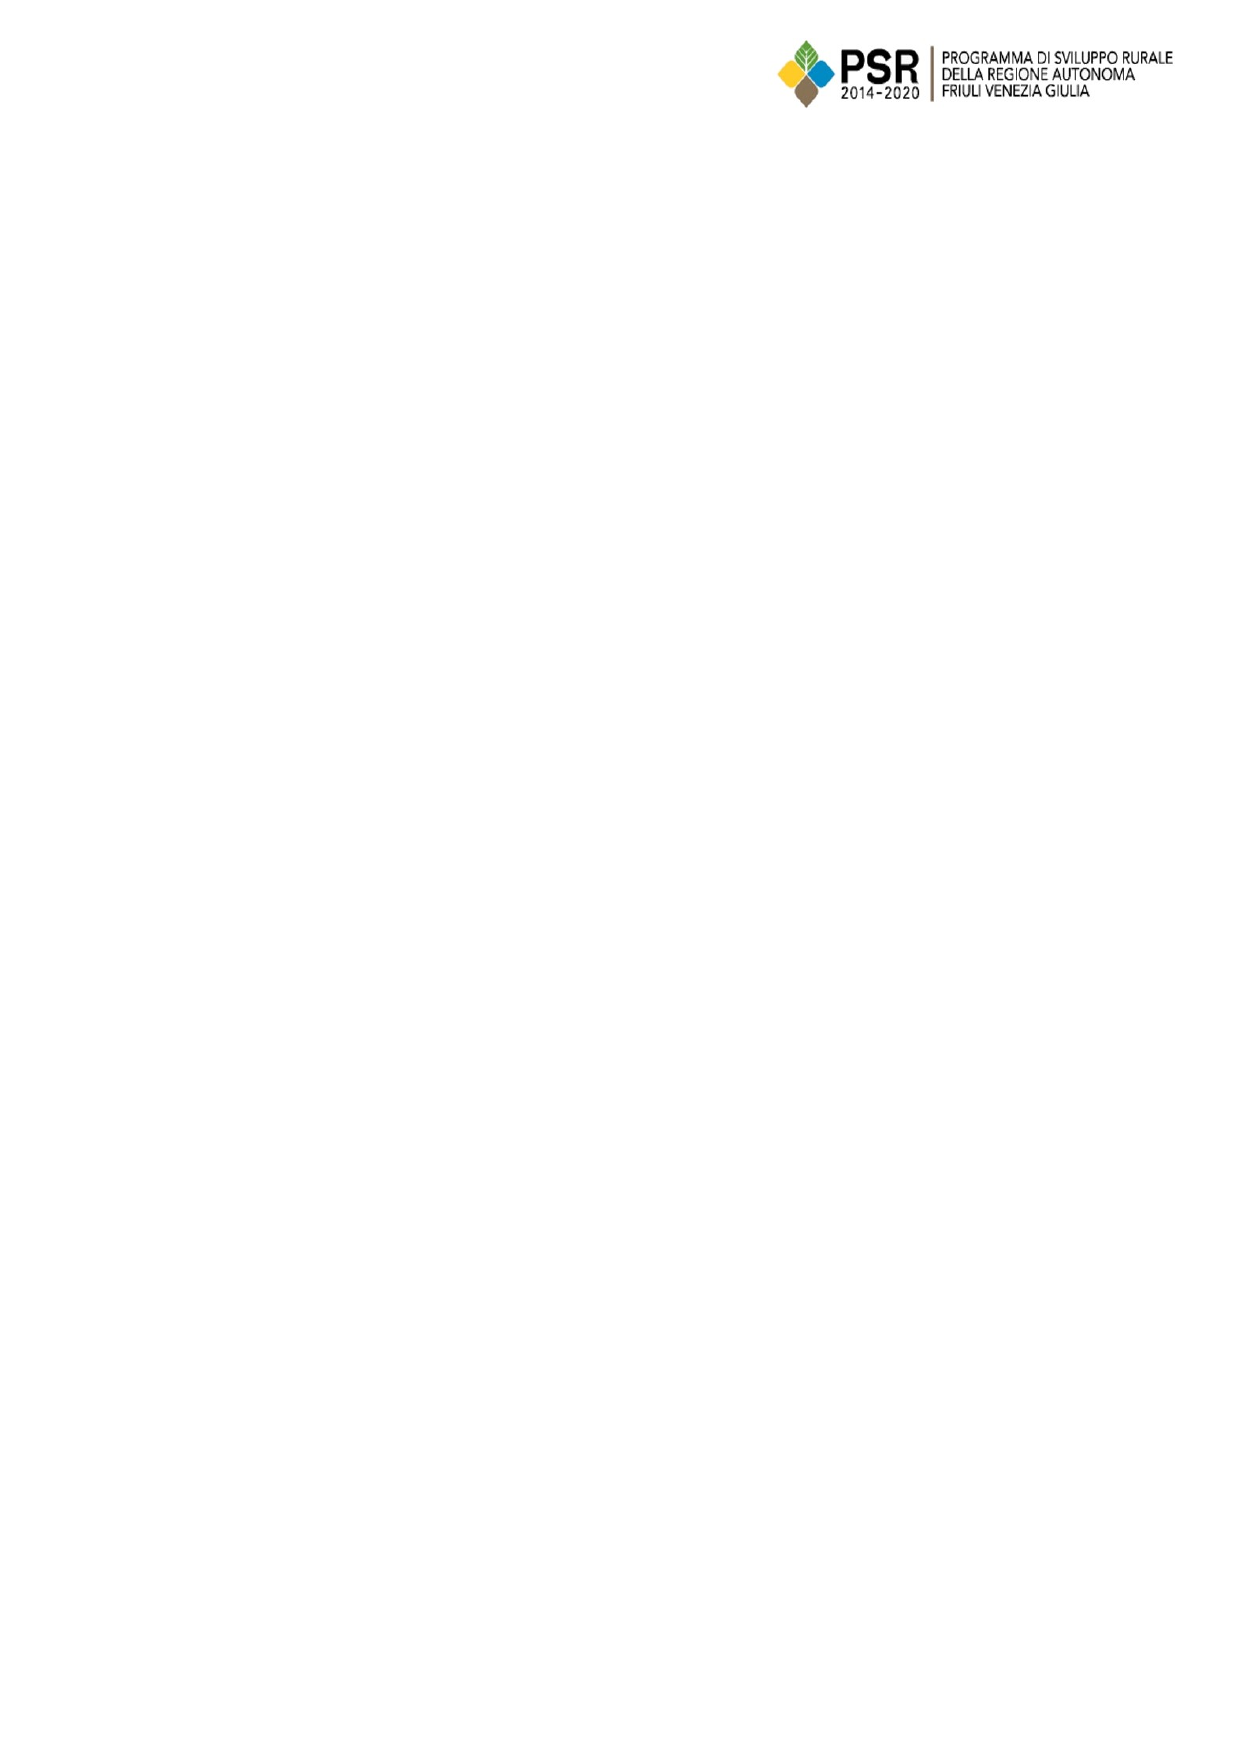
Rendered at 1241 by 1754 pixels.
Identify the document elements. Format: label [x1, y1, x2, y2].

picture [767, 38, 1176, 110]
